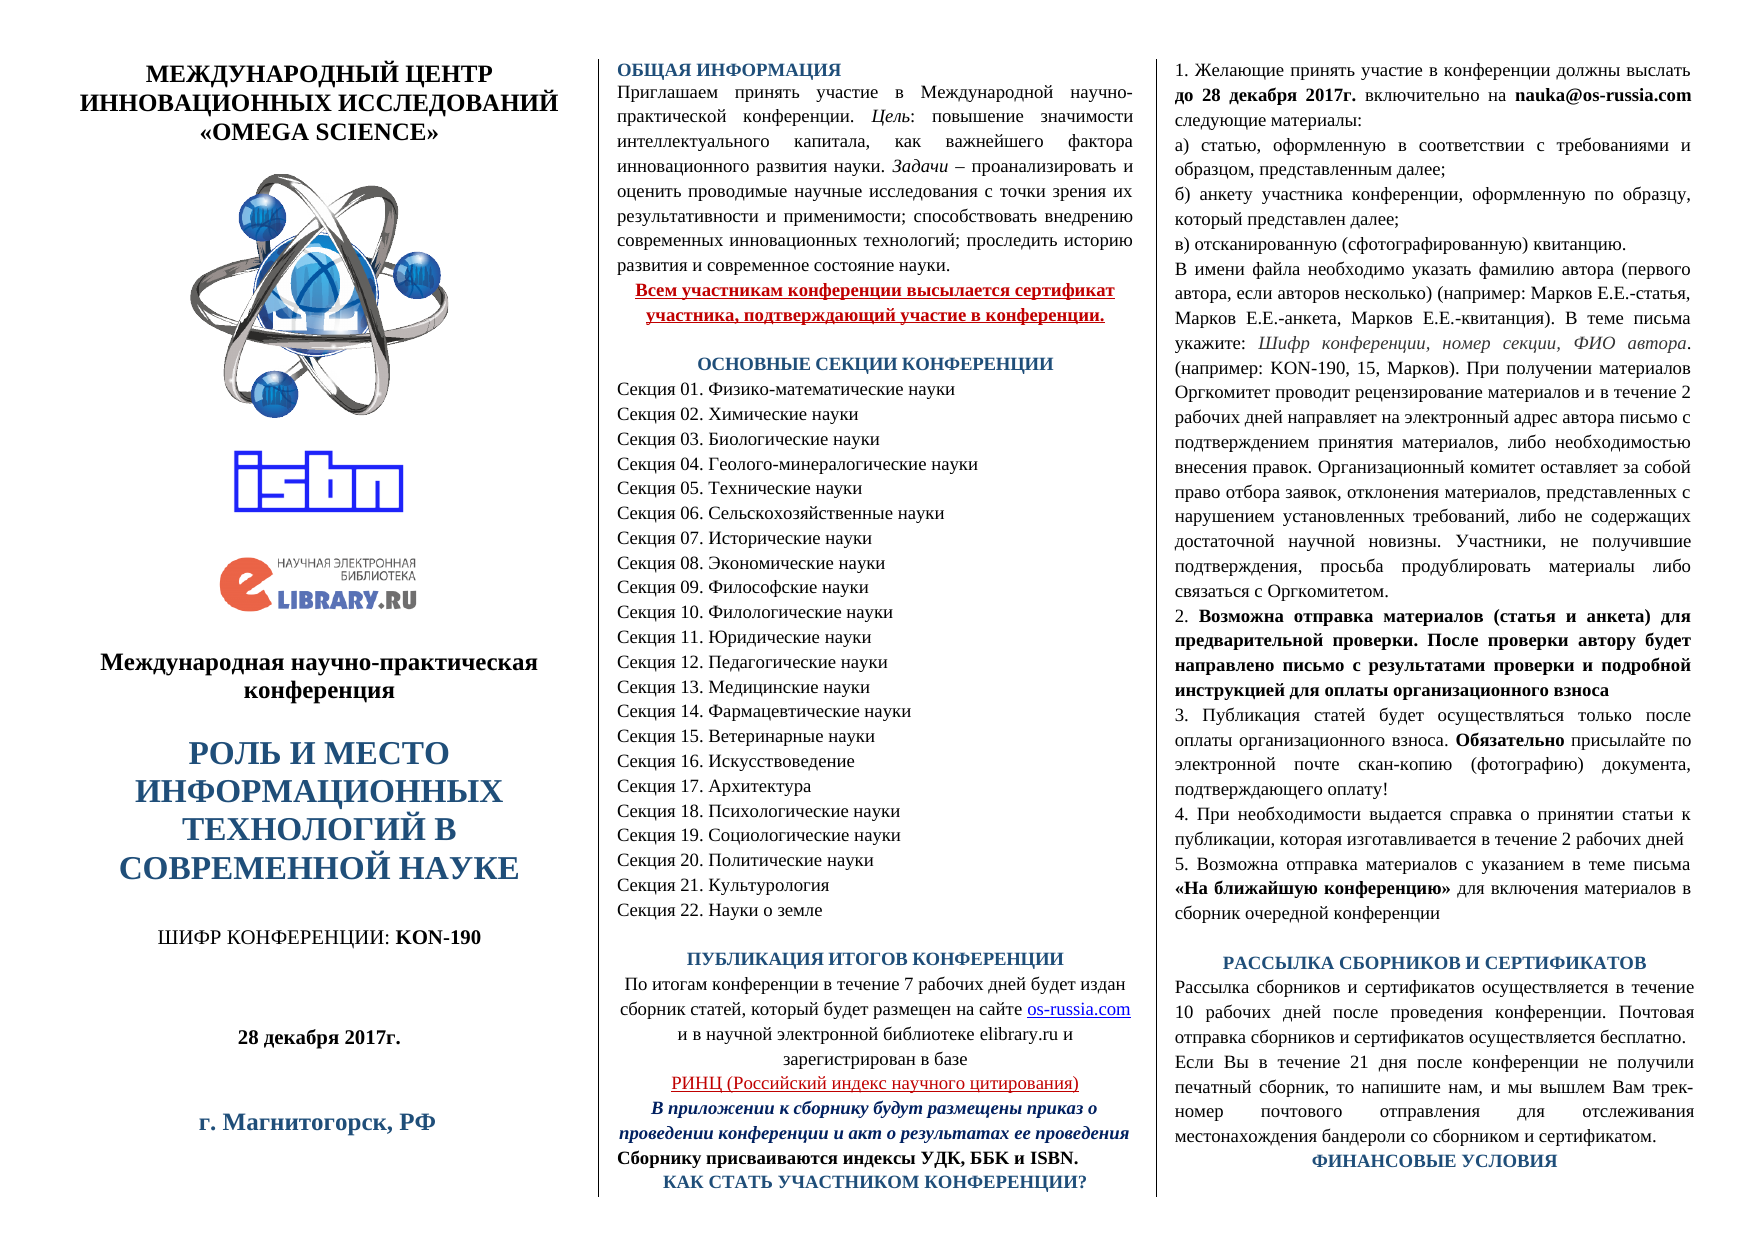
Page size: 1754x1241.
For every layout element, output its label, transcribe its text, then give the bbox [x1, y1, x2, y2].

text Если Вы в течение 21 дня после конференции не получили печатный сборник, то напишите нам, и мы вышлем Вам трек-номер почтового отправления для отслеживания местонахождения бандероли со сборником и сертификатом. [1174, 1051, 1695, 1147]
text 3. Публикация статей будет осуществляться только после оплаты организационного взноса. Обязательно присылайте по электронной почте скан-копию (фотографию) документа, подтверждающего оплату! [1174, 704, 1691, 799]
text Секция 06. Сельскохозяйственные науки [617, 502, 1133, 524]
text в) отсканированную (сфотографированную) квитанцию. [1174, 233, 1691, 254]
text Секция 11. Юридические науки [617, 626, 1133, 648]
text Приглашаем принять участие в Международной научно-практической конференции. Цель: повышение значимости интеллектуального капитала, как важнейшего фактора инновационного развития науки. Задачи – проанализировать и оценить проводимые научные исследования с точки зрения их результативности и применимости; способствовать внедрению современных инновационных технологий; проследить историю развития и современное состояние науки. [617, 81, 1133, 276]
text 2. Возможна отправка материалов (статья и анкета) для предварительной проверки. После проверки автору будет направлено письмо с результатами проверки и подробной инструкцией для оплаты организационного взноса [1174, 604, 1691, 700]
text Секция 17. Архитектура [617, 775, 1133, 796]
text Секция 20. Политические науки [617, 849, 1133, 871]
text Секция 21. Культурология [617, 874, 1133, 896]
text Роль и место информационных технологий в современной науке [59, 733, 579, 886]
text Секция 05. Технические науки [617, 477, 1133, 499]
text Секция 16. Искусствоведение [617, 750, 1133, 772]
text 28 декабря 2017г. [59, 1025, 579, 1049]
text ФИНАНСОВЫЕ УСЛОВИЯ [1174, 1150, 1695, 1171]
text Рассылка сборников и сертификатов осуществляется в течение 10 рабочих дней после проведения конференции. Почтовая отправка сборников и сертификатов осуществляется бесплатно. [1174, 976, 1695, 1047]
text РИНЦ (Российский индекс научного цитирования) [617, 1072, 1133, 1094]
text а) статью, оформленную в соответствии с требованиями и образцом, представленным далее; [1174, 133, 1691, 180]
text В приложении к сборнику будут размещены приказ о проведении конференции и акт о результатах ее проведения [617, 1097, 1133, 1143]
text г. Магнитогорск, РФОБЩАЯ ИНФОРМАЦИЯ [59, 1107, 576, 1136]
text ОСНОВНЫЕ СЕКЦИИ КОНФЕРЕНЦИИ [617, 353, 1133, 375]
text Сборнику присваиваются индексы УДК, ББK и ISBN. [617, 1147, 1133, 1168]
text 4. При необходимости выдается справка о принятии статьи к публикации, которая изготавливается в течение 2 рабочих дней [1174, 803, 1691, 849]
text Секция 08. Экономические науки [617, 552, 1133, 573]
text «OMEGA SCIENCE» [59, 117, 579, 145]
text Секция 09. Философские науки [617, 576, 1133, 598]
picture [190, 174, 449, 418]
text КАК СТАТЬ УЧАСТНИКОМ КОНФЕРЕНЦИИ? [617, 1171, 1133, 1193]
text Секция 02. Химические науки [617, 403, 1133, 424]
text РАССЫЛКА СБОРНИКОВ И СЕРТИФИКАТОВ [1174, 952, 1695, 973]
text МЕЖДУНАРОДНЫЙ ЦЕНТР ИННОВАЦИОННЫХ ИССЛЕДОВАНИЙ [59, 59, 579, 117]
text 1. Желающие принять участие в конференции должны выслать до 28 декабря 2017г. включительно на nauka@os-russia.com следующие материалы: [1174, 59, 1691, 130]
text ШИФР КОНФЕРЕНЦИИ: KON-190 [59, 924, 579, 949]
text Секция 13. Медицинские науки [617, 676, 1133, 697]
text Секция 15. Ветеринарные науки [617, 725, 1133, 747]
text Секция 07. Исторические науки [617, 527, 1133, 548]
text Секция 03. Биологические науки [617, 428, 1133, 449]
text Секция 01. Физико-математические науки [617, 378, 1133, 400]
text Секция 19. Социологические науки [617, 824, 1133, 846]
text Секция 22. Науки о земле [617, 899, 1133, 920]
text Секция 10. Филологические науки [617, 601, 1133, 623]
text б) анкету участника конференции, оформленную по образцу, который представлен далее; [1174, 183, 1691, 229]
text Всем участникам конференции высылается сертификат участника, подтверждающий участие в конференции. [617, 279, 1133, 325]
text ПУБЛИКАЦИЯ ИТОГОВ КОНФЕРЕНЦИИ [617, 948, 1133, 970]
picture [228, 446, 410, 519]
text Секция 12. Педагогические науки [617, 651, 1133, 672]
text Международная научно-практическая конференция [59, 647, 579, 704]
text Секция 04. Геолого-минералогические науки [617, 452, 1133, 474]
text Секция 18. Психологические науки [617, 799, 1133, 821]
text 5. Возможна отправка материалов с указанием в теме письма «На ближайшую конференцию» для включения материалов в сборник очередной конференции [1174, 852, 1691, 923]
text Секция 14. Фармацевтические науки [617, 700, 1133, 722]
picture [214, 547, 424, 618]
text В имени файла необходимо указать фамилию автора (первого автора, если авторов несколько) (например: Марков Е.Е.-статья, Марков Е.Е.-анкета, Марков Е.Е.-квитанция). В теме письма укажите: Шифр конференции, номер секции, Фио автора. (например: KON-190, 15, Марков). При получении материалов Оргкомитет проводит рецензирование материалов и в течение 2 рабочих дней направляет на электронный адрес автора письмо с подтверждением принятия материалов, либо необходимостью внесения правок. Организационный комитет оставляет за собой право отбора заявок, отклонения материалов, представленных с нарушением установленных требований, либо не содержащих достаточной научной новизны. Участники, не получившие подтверждения, просьба продублировать материалы либо связаться с Оргкомитетом. [1174, 257, 1691, 601]
text По итогам конференции в течение 7 рабочих дней будет издан сборник статей, который будет размещен на сайте os-russia.com и в научной электронной библиотеке elibrary.ru и зарегистрирован в базе [617, 973, 1133, 1069]
